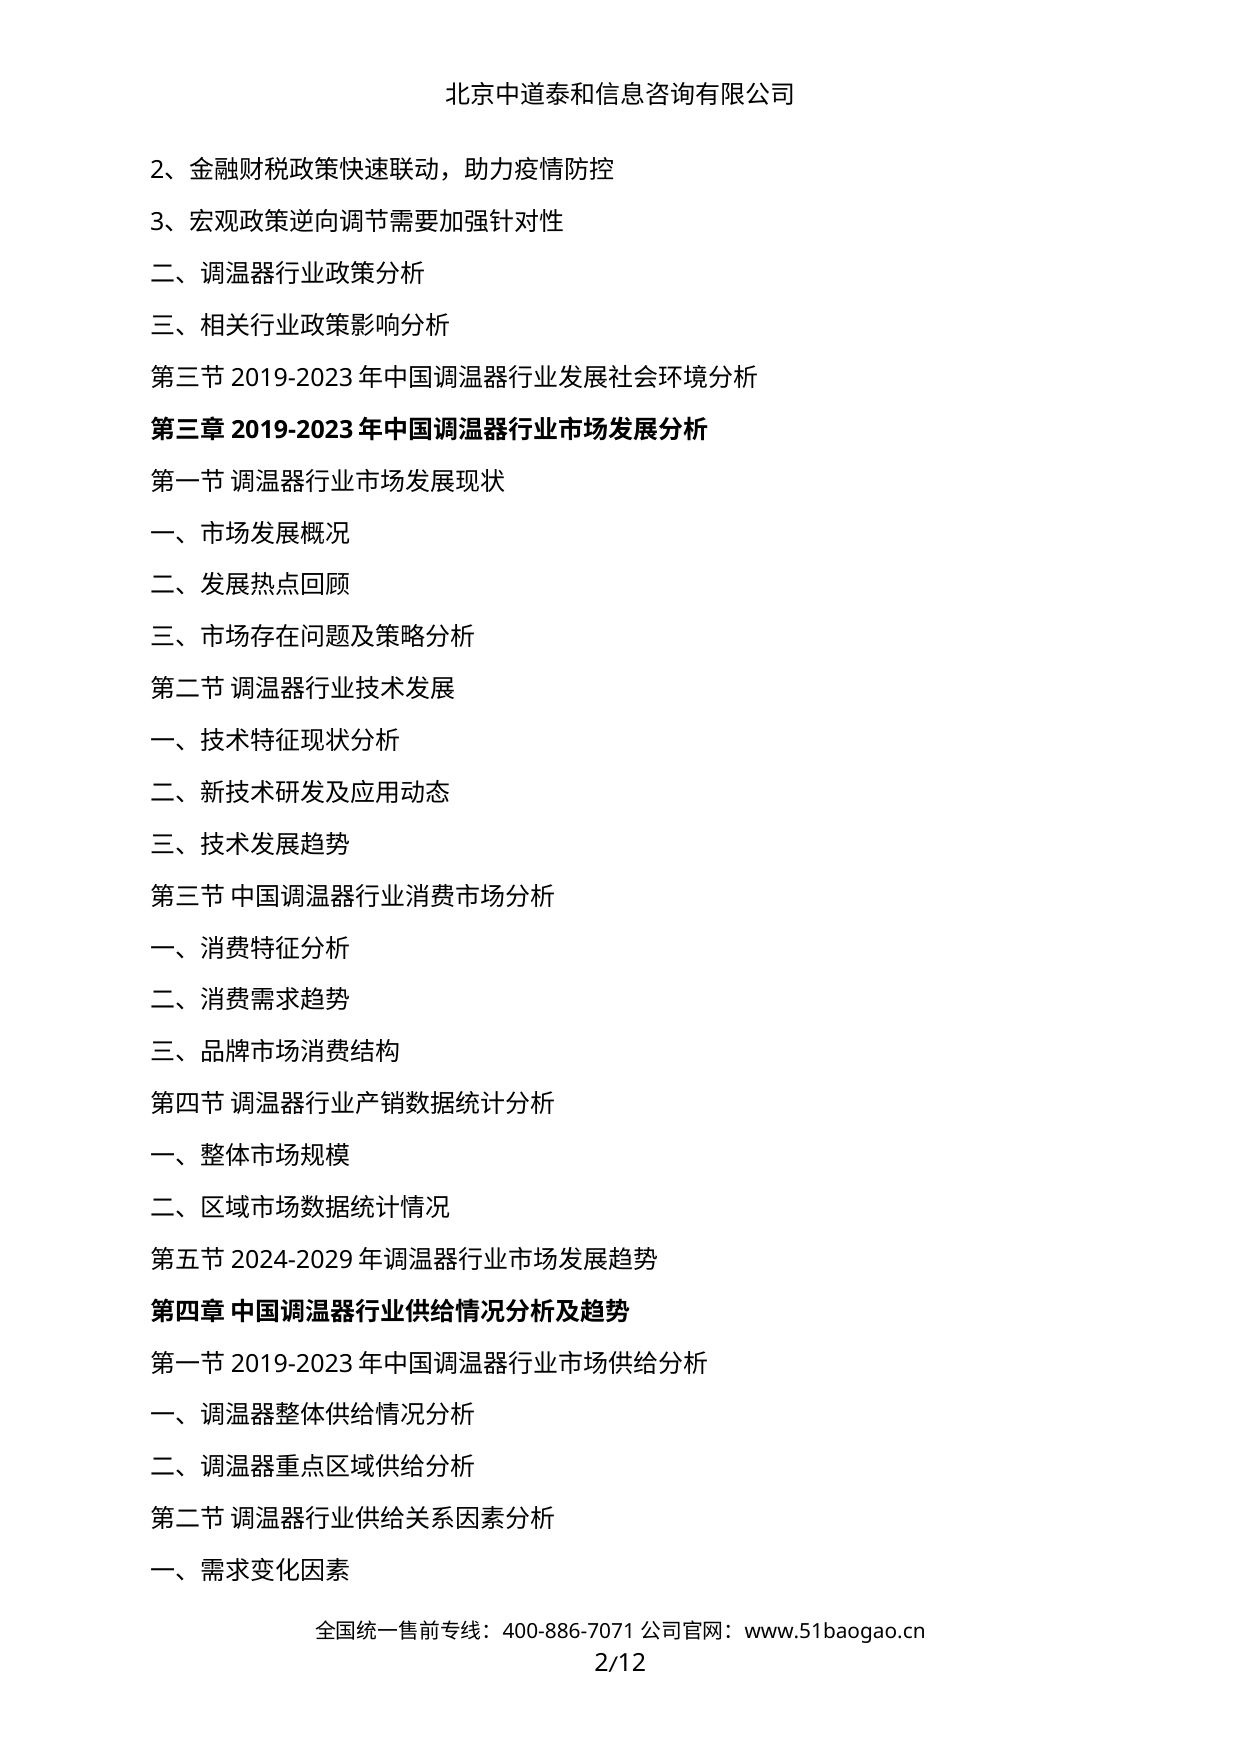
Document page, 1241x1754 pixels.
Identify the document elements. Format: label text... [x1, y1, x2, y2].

text 第一节 调温器行业市场发展现状 [150, 461, 1090, 497]
text 第四章 中国调温器行业供给情况分析及趋势 [150, 1291, 1090, 1327]
text 第四节 调温器行业产销数据统计分析 [150, 1084, 1090, 1120]
text 第三节 2019-2023年中国调温器行业发展社会环境分析 [150, 357, 1090, 394]
text 第三节 中国调温器行业消费市场分析 [150, 876, 1090, 912]
text 二、区域市场数据统计情况 [150, 1187, 1090, 1224]
text 三、相关行业政策影响分析 [150, 306, 1090, 342]
text 2、金融财税政策快速联动，助力疫情防控 [150, 150, 1090, 186]
text 二、发展热点回顾 [150, 565, 1090, 601]
text 3、宏观政策逆向调节需要加强针对性 [150, 202, 1090, 238]
text 二、消费需求趋势 [150, 980, 1090, 1016]
text 一、消费特征分析 [150, 928, 1090, 964]
text 二、调温器行业政策分析 [150, 254, 1090, 290]
text 一、整体市场规模 [150, 1136, 1090, 1172]
text 第二节 调温器行业供给关系因素分析 [150, 1499, 1090, 1535]
text 第三章 2019-2023年中国调温器行业市场发展分析 [150, 409, 1090, 446]
text 一、市场发展概况 [150, 513, 1090, 549]
text 三、技术发展趋势 [150, 824, 1090, 861]
text 一、调温器整体供给情况分析 [150, 1395, 1090, 1431]
text 第一节 2019-2023年中国调温器行业市场供给分析 [150, 1343, 1090, 1379]
text 第二节 调温器行业技术发展 [150, 669, 1090, 705]
text 二、新技术研发及应用动态 [150, 772, 1090, 809]
text 三、品牌市场消费结构 [150, 1032, 1090, 1068]
text 第五节 2024-2029年调温器行业市场发展趋势 [150, 1239, 1090, 1276]
text 一、技术特征现状分析 [150, 721, 1090, 757]
text 三、市场存在问题及策略分析 [150, 617, 1090, 653]
text 二、调温器重点区域供给分析 [150, 1447, 1090, 1483]
text 一、需求变化因素 [150, 1551, 1090, 1587]
